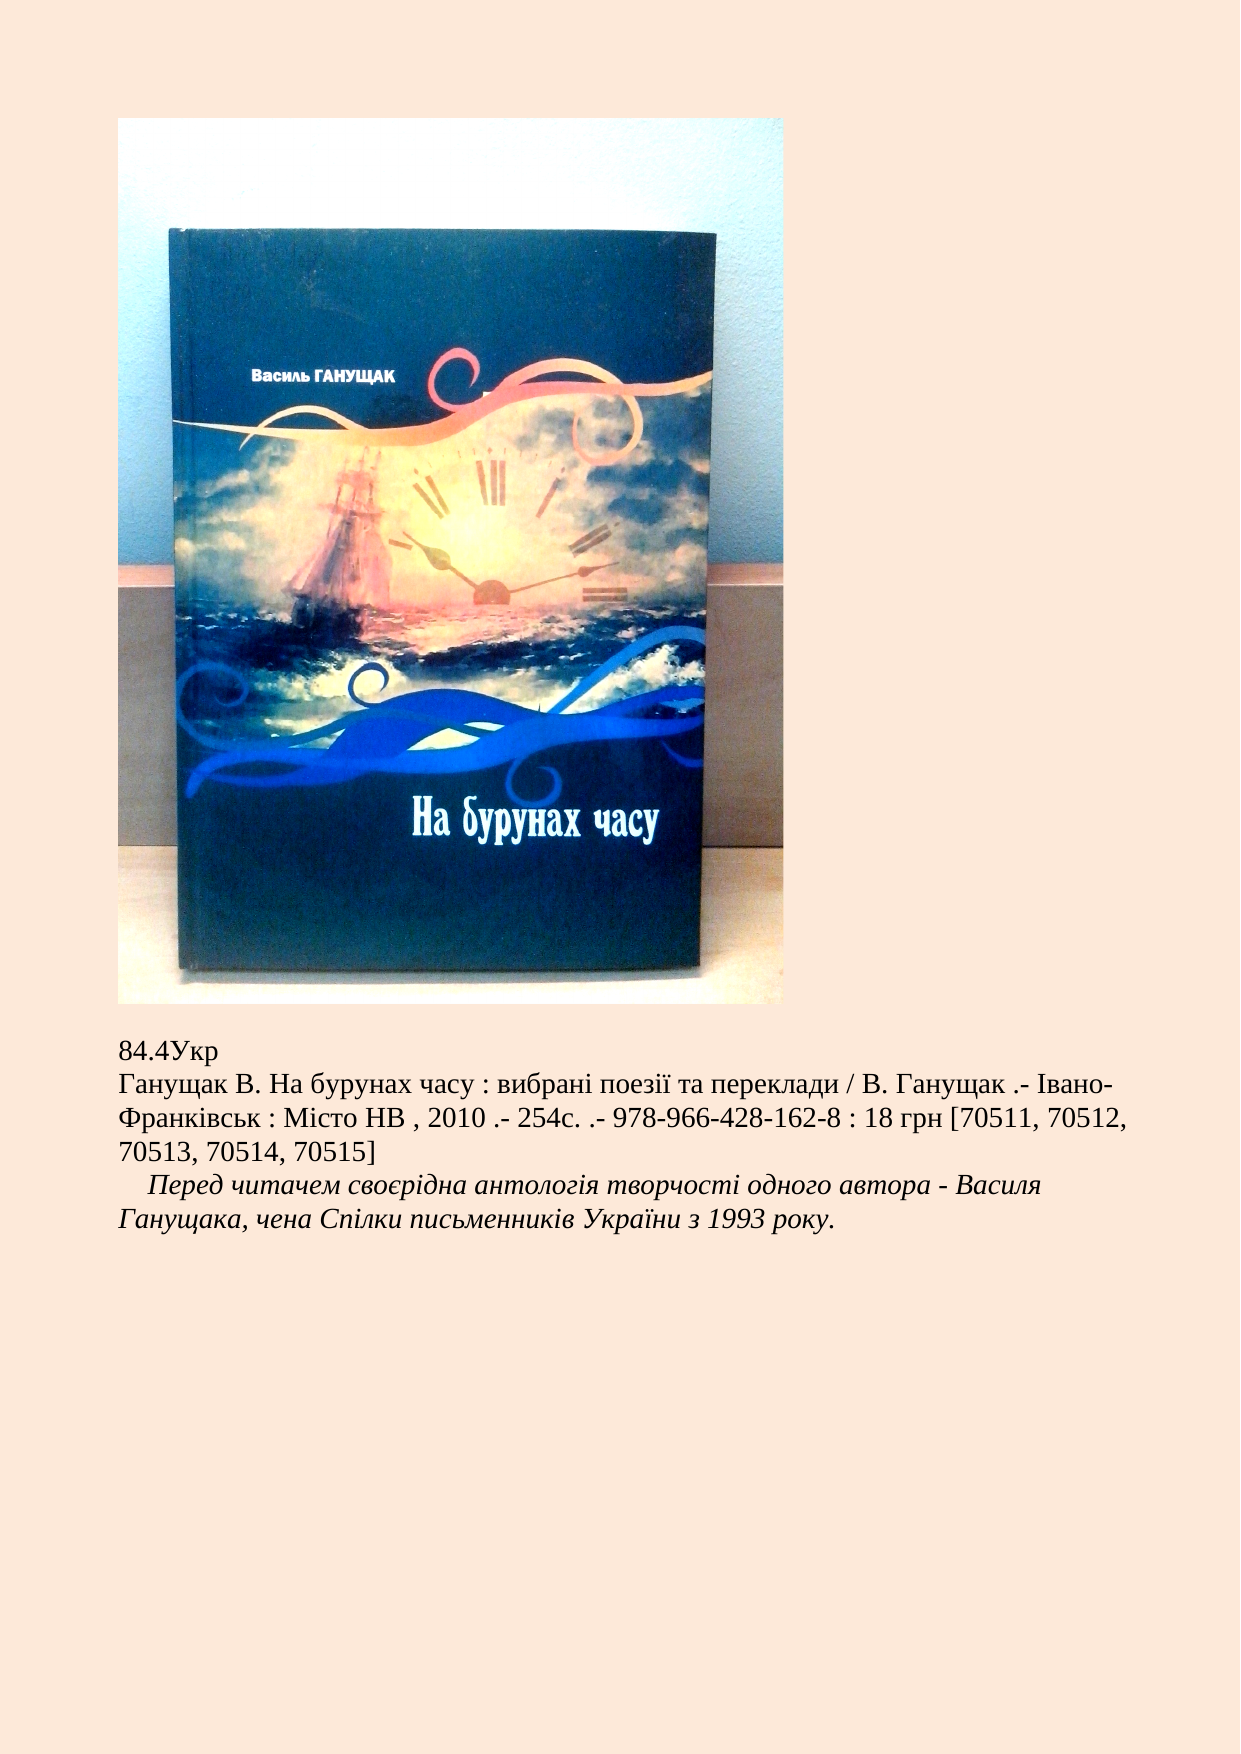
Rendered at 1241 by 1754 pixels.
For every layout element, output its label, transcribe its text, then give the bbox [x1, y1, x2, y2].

text 84.4Укр Ганущак В. На бурунах часу : вибрані поезії та переклади / В. Ганущак .- Івано-Франківськ : Місто НВ , 2010 .- 254с. .- 978-966-428-162-8 : 18 грн [70511, 70512, 70513, 70514, 70515] Перед читачем своєрідна антологія творчості одного автора - Василя Ганущака, чена Спілки письменників України з 1993 року. [118, 1033, 1152, 1262]
